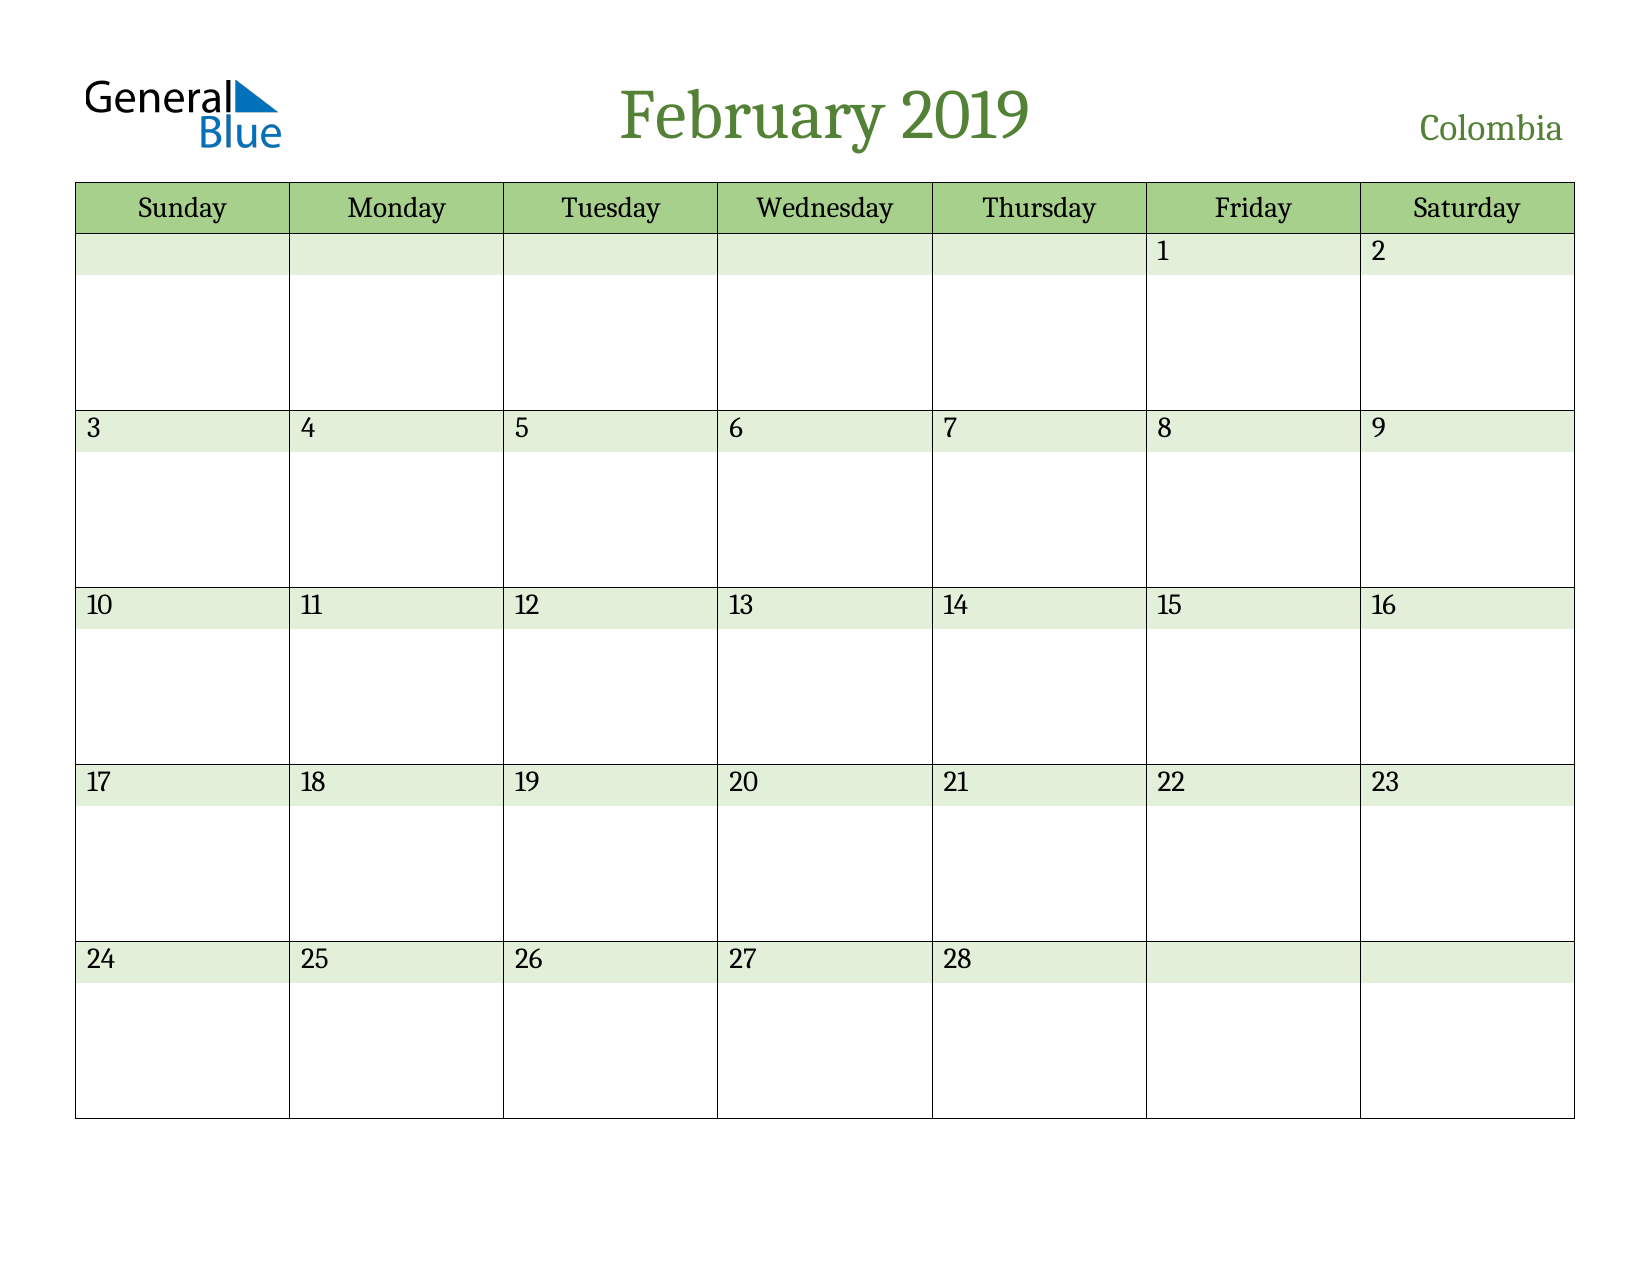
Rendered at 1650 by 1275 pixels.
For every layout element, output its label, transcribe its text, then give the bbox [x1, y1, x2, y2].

table_cell [1361, 983, 1574, 1118]
table_cell 15 [1147, 588, 1360, 629]
table_cell Friday [1147, 183, 1360, 233]
table_cell [290, 629, 503, 764]
table_cell [504, 452, 717, 587]
table_cell Wednesday [718, 183, 932, 233]
table_cell [290, 234, 503, 275]
table_cell [1361, 275, 1574, 410]
table_cell [718, 452, 932, 587]
table_cell 9 [1361, 411, 1574, 452]
table_cell [1147, 806, 1360, 941]
table_cell [76, 452, 289, 587]
table_cell 28 [933, 942, 1146, 983]
table_cell [1147, 942, 1360, 983]
table_cell [718, 629, 932, 764]
table_cell [290, 806, 503, 941]
table_cell Sunday [76, 183, 289, 233]
table_cell [290, 983, 503, 1118]
table_cell 20 [718, 765, 932, 806]
table_cell [504, 629, 717, 764]
table_cell 3 [76, 411, 289, 452]
table_cell 12 [504, 588, 717, 629]
table_cell 5 [504, 411, 717, 452]
table_cell 6 [718, 411, 932, 452]
table_cell [76, 629, 289, 764]
table_cell [933, 983, 1146, 1118]
table_cell [290, 275, 503, 410]
table_cell [1147, 275, 1360, 410]
table_cell 10 [76, 588, 289, 629]
table_cell [718, 234, 932, 275]
table_cell 24 [76, 942, 289, 983]
table_cell [504, 806, 717, 941]
table_cell [504, 275, 717, 410]
table_cell [1361, 806, 1574, 941]
table_cell 8 [1147, 411, 1360, 452]
table_cell [290, 452, 503, 587]
table_cell [76, 275, 289, 410]
table_cell 2 [1361, 234, 1574, 275]
table_cell 17 [76, 765, 289, 806]
table_cell [76, 983, 289, 1118]
table_cell [718, 275, 932, 410]
table_cell Monday [290, 183, 503, 233]
table_header February 2019 [504, 75, 1146, 182]
table_cell 22 [1147, 765, 1360, 806]
table_cell [933, 806, 1146, 941]
table_cell 7 [933, 411, 1146, 452]
table_cell [504, 234, 717, 275]
table_cell [933, 234, 1146, 275]
table_cell 25 [290, 942, 503, 983]
table_cell [1361, 629, 1574, 764]
table_cell [933, 275, 1146, 410]
table_cell 11 [290, 588, 503, 629]
table_cell [76, 806, 289, 941]
table_cell [1361, 452, 1574, 587]
table_cell 14 [933, 588, 1146, 629]
table_cell [504, 983, 717, 1118]
table_cell Thursday [933, 183, 1146, 233]
table_cell [1147, 629, 1360, 764]
table_cell [718, 983, 932, 1118]
table_cell Saturday [1361, 183, 1574, 233]
table_cell 27 [718, 942, 932, 983]
table_cell Tuesday [504, 183, 717, 233]
table_cell 16 [1361, 588, 1574, 629]
table_cell [933, 452, 1146, 587]
table_cell [933, 629, 1146, 764]
table_cell [1361, 942, 1574, 983]
picture [86, 80, 281, 148]
table_cell 4 [290, 411, 503, 452]
table_cell 1 [1147, 234, 1360, 275]
table_cell 13 [718, 588, 932, 629]
table_cell [76, 234, 289, 275]
table_header [76, 75, 503, 182]
table_cell [1147, 983, 1360, 1118]
table_cell 23 [1361, 765, 1574, 806]
table_cell 18 [290, 765, 503, 806]
table_header Colombia [1146, 75, 1574, 182]
table_cell 19 [504, 765, 717, 806]
table_cell 21 [933, 765, 1146, 806]
table_cell [718, 806, 932, 941]
table_cell [1147, 452, 1360, 587]
table_cell 26 [504, 942, 717, 983]
